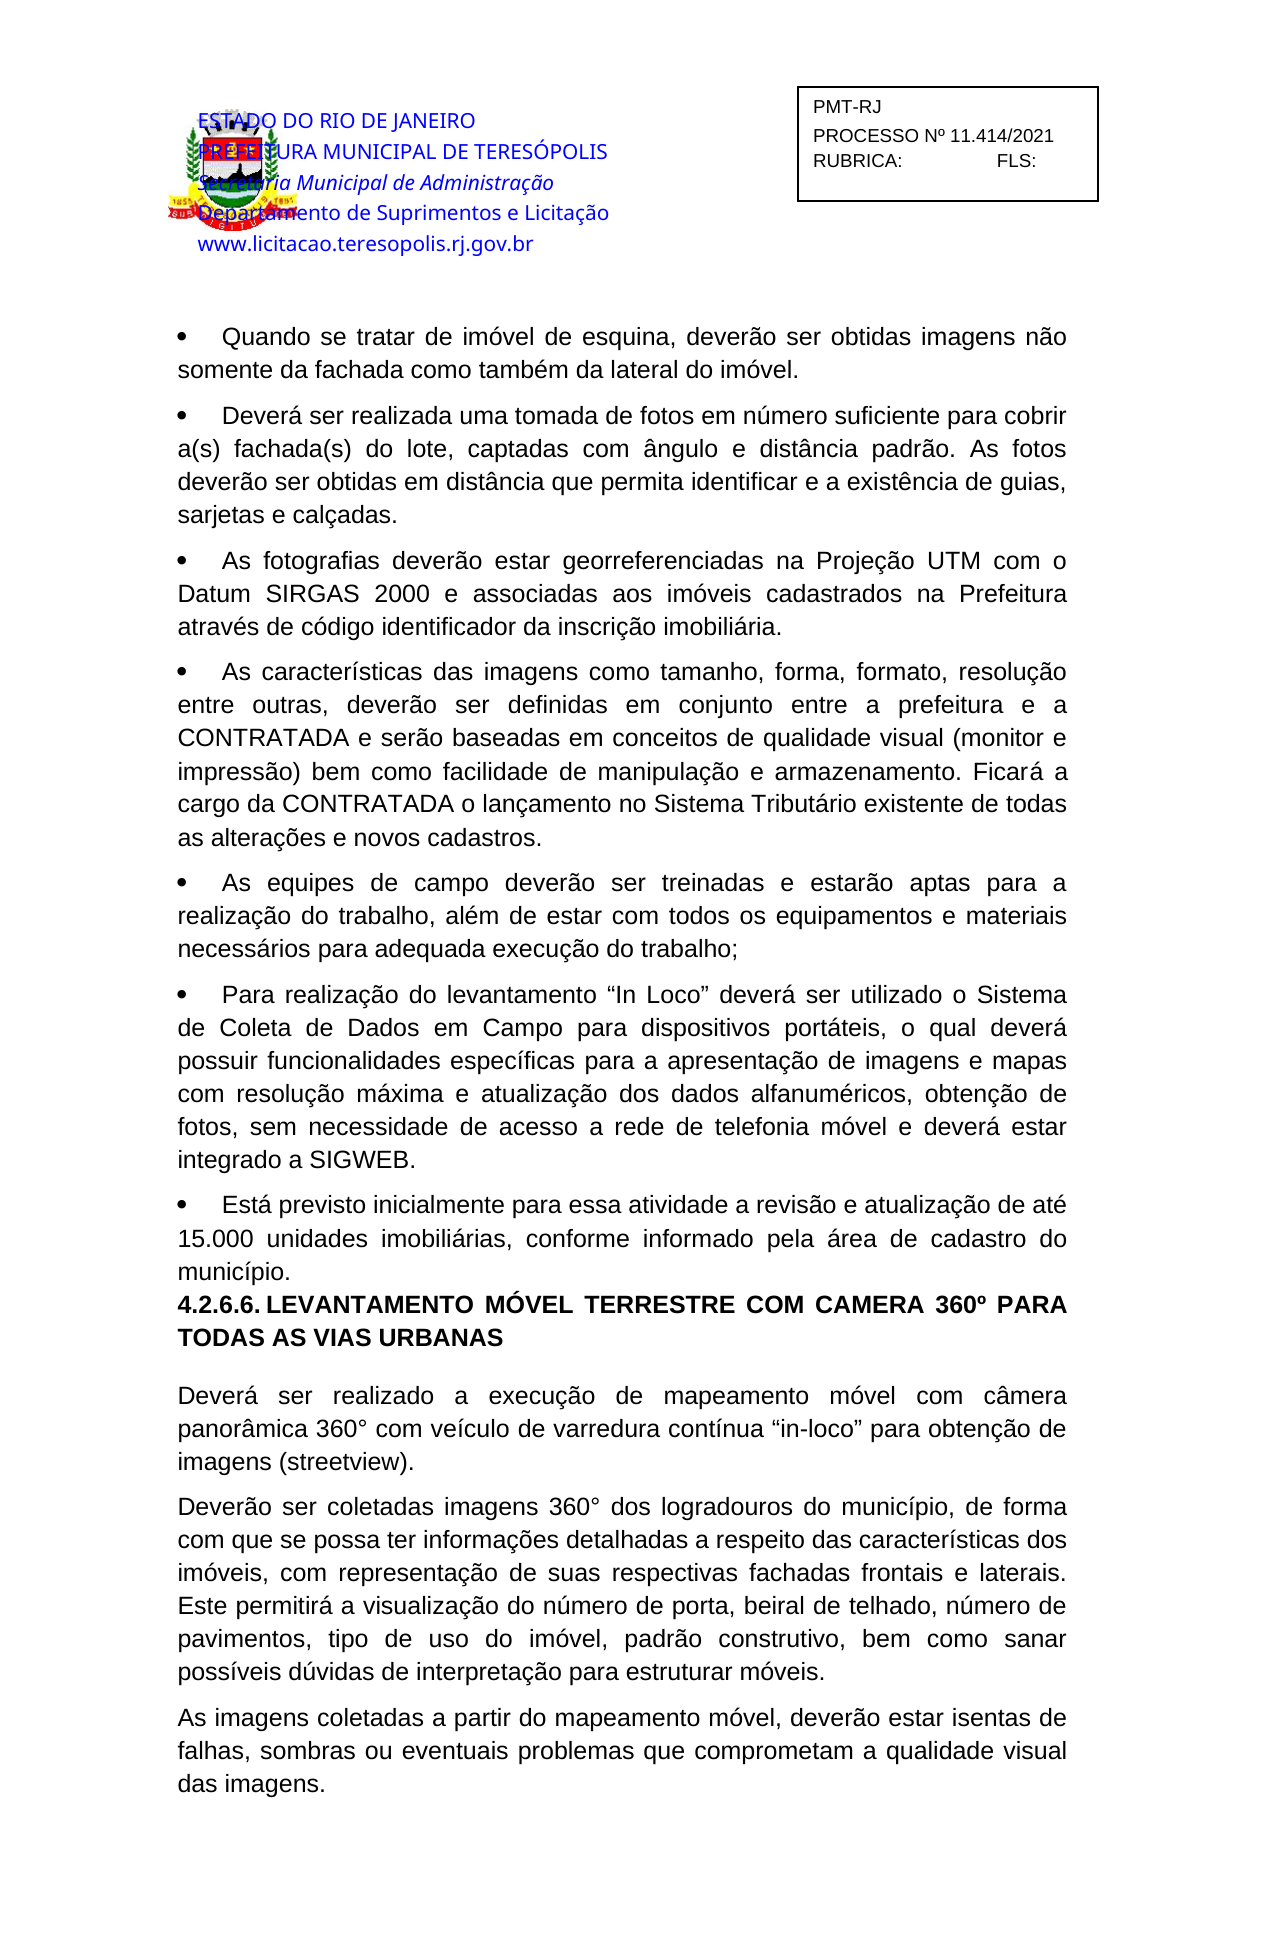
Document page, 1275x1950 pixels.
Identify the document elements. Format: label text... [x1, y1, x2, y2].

list As características das imagens como tamanho, forma, formato, resolução entre outras, deverão ser definidas em conjunto entre a prefeitura e a CONTRATADA e serão baseadas em conceitos de qualidade visual (monitor e impressão) bem como facilidade de manipulação e armazenamento. Ficará a cargo da CONTRATADA o lançamento no Sistema Tributário existente de todas as alterações e novos cadastros. [177, 657, 1068, 851]
list Para realização do levantamento “In Loco” deverá ser utilizado o Sistema de Coleta de Dados em Campo para dispositivos portáteis, o qual deverá possuir funcionalidades específicas para a apresentação de imagens e mapas com resolução máxima e atualização dos dados alfanuméricos, obtenção de fotos, sem necessidade de acesso a rede de telefonia móvel e deverá estar integrado a SIGWEB. [177, 980, 1068, 1174]
list Quando se tratar de imóvel de esquina, deverão ser obtidas imagens não somente da fachada como também da lateral do imóvel. [177, 322, 1068, 384]
subtitle LEVANTAMENTO MÓVEL TERRESTRE COM CAMERA 360º PARA TODAS AS VIAS URBANAS [177, 1289, 1068, 1351]
list As equipes de campo deverão ser treinadas e estarão aptas para a realização do trabalho, além de estar com todos os equipamentos e materiais necessários para adequada execução do trabalho; [177, 868, 1068, 963]
list As imagens coletadas a partir do mapeamento móvel, deverão estar isentas de falhas, sombras ou eventuais problemas que comprometam a qualidade visual das imagens. [177, 1703, 1068, 1798]
list Está previsto inicialmente para essa atividade a revisão e atualização de até 15.000 unidades imobiliárias, conforme informado pela área de cadastro do município. [177, 1190, 1068, 1285]
list Deverá ser realizado a execução de mapeamento móvel com câmera panorâmica 360° com veículo de varredura contínua “in-loco” para obtenção de imagens (streetview). [177, 1381, 1068, 1475]
list Deverá ser realizada uma tomada de fotos em número suficiente para cobrir a(s) fachada(s) do lote, captadas com ângulo e distância padrão. As fotos deverão ser obtidas em distância que permita identificar e a existência de guias, sarjetas e calçadas. [177, 401, 1068, 529]
list As fotografias deverão estar georreferenciadas na Projeção UTM com o Datum SIRGAS 2000 e associadas aos imóveis cadastrados na Prefeitura através de código identificador da inscrição imobiliária. [177, 546, 1068, 641]
picture [168, 109, 298, 231]
list Deverão ser coletadas imagens 360° dos logradouros do município, de forma com que se possa ter informações detalhadas a respeito das características dos imóveis, com representação de suas respectivas fachadas frontais e laterais. Este permitirá a visualização do número de porta, beiral de telhado, número de pavimentos, tipo de uso do imóvel, padrão construtivo, bem como sanar possíveis dúvidas de interpretação para estruturar móveis. [177, 1492, 1068, 1686]
